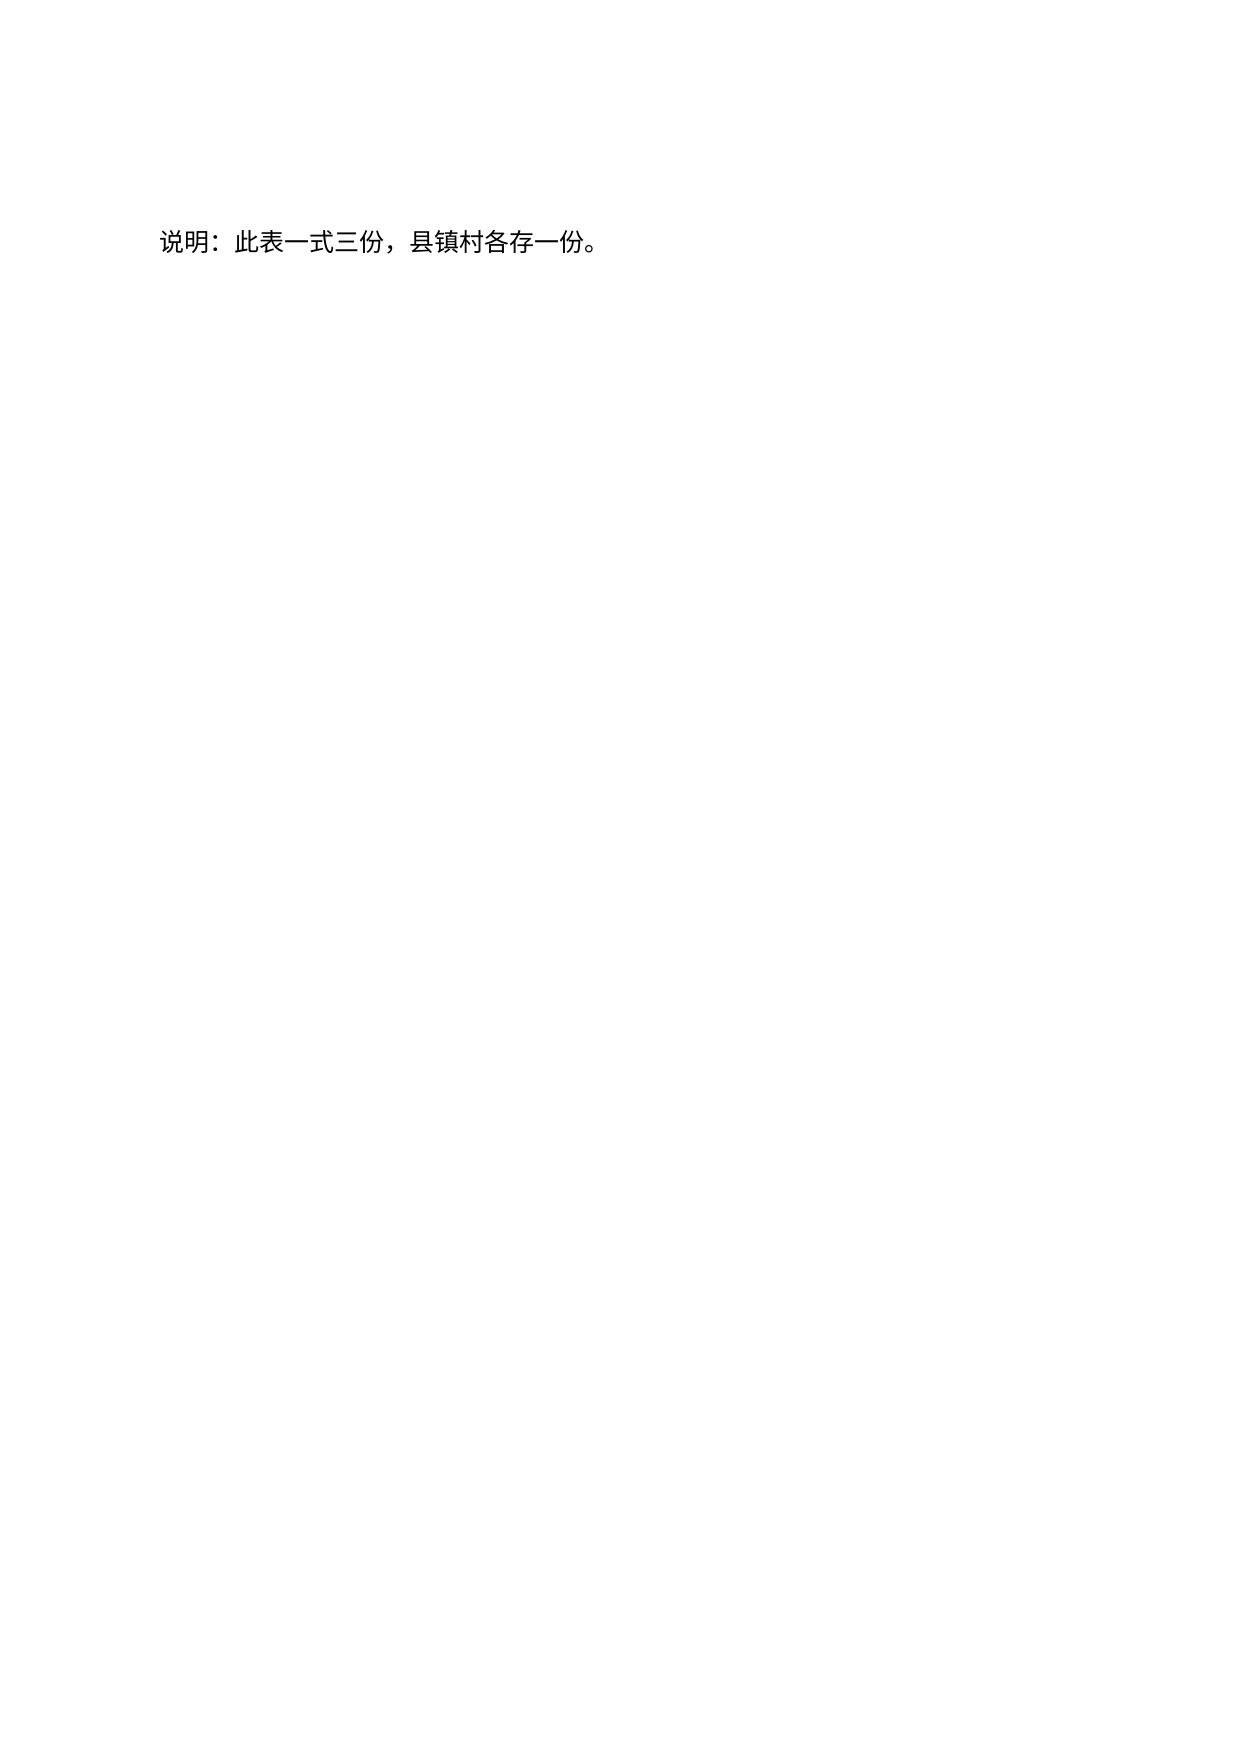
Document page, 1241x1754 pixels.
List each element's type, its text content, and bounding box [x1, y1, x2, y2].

text 说明：此表一式三份，县镇村各存一份。 [159, 208, 1081, 273]
